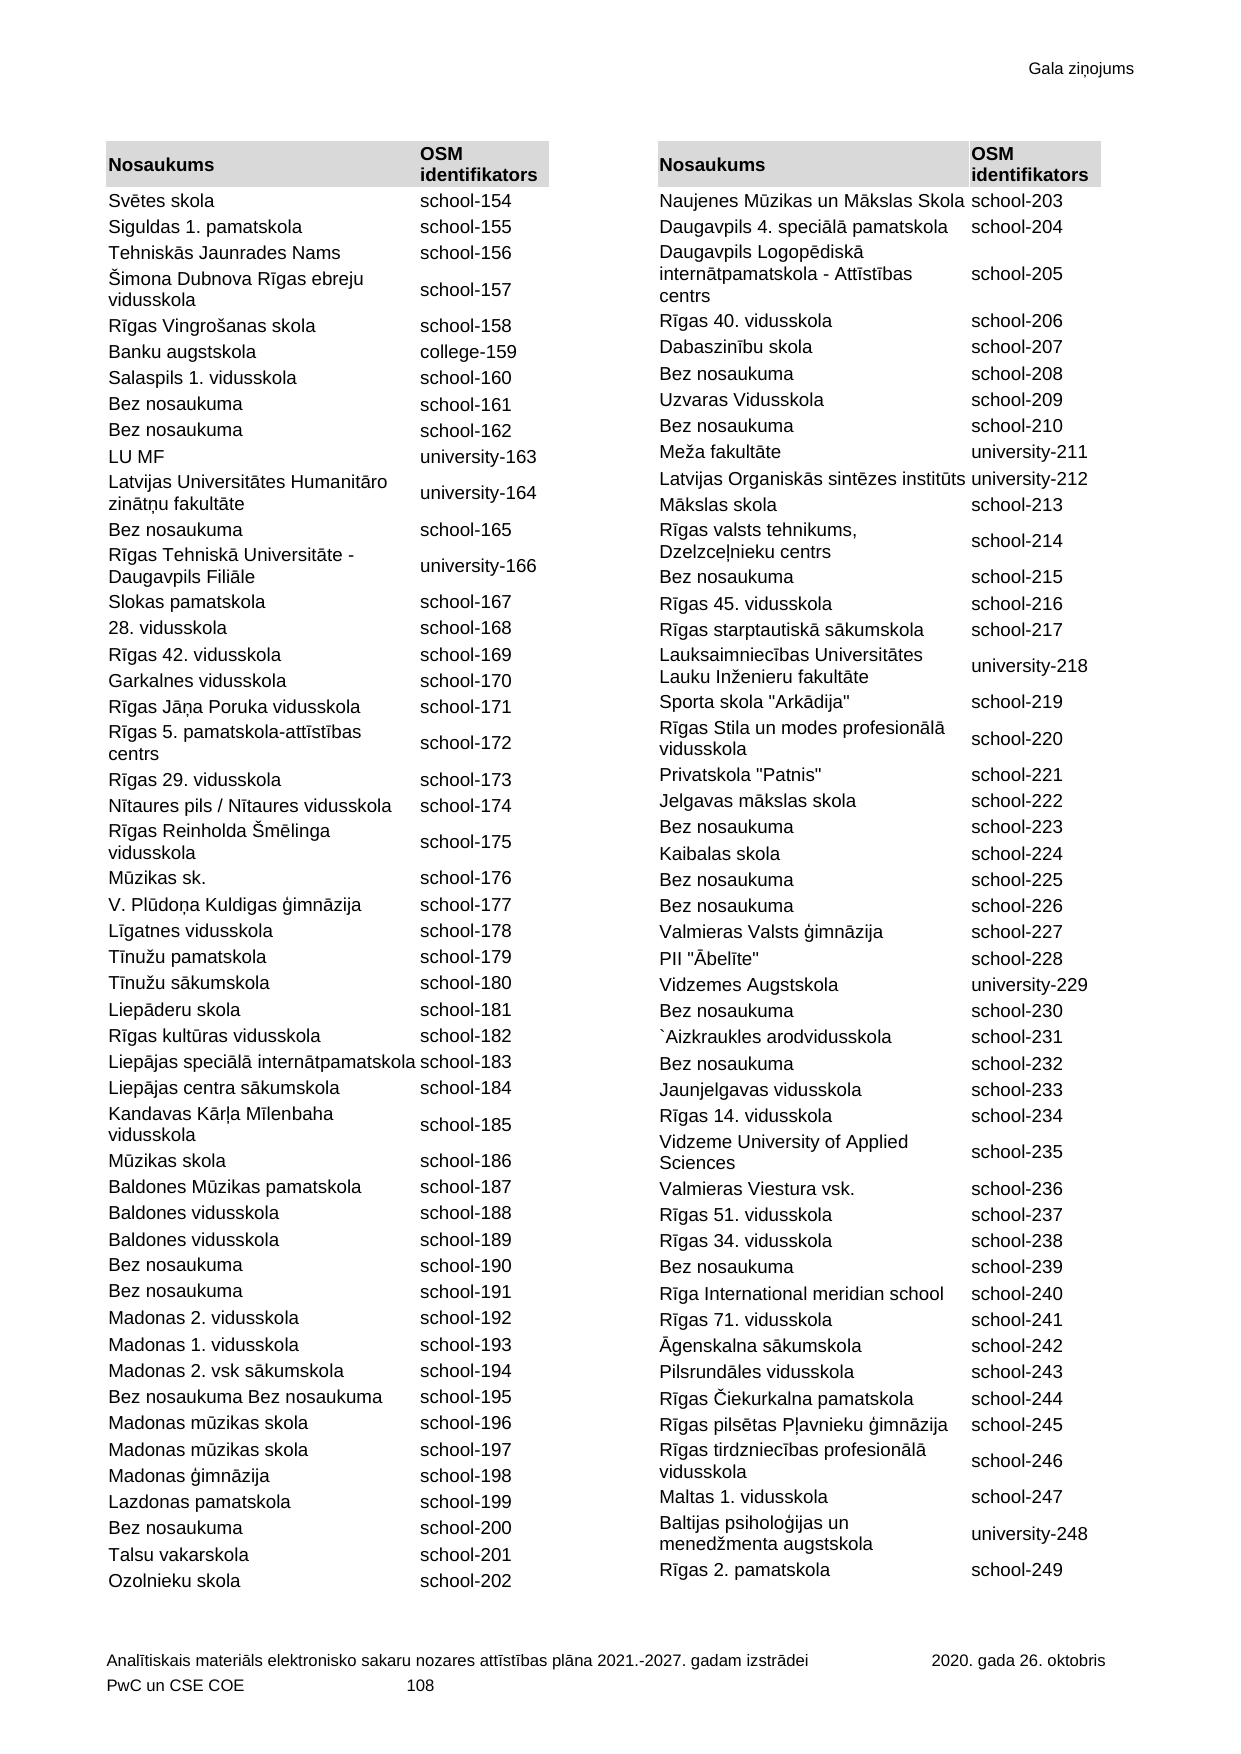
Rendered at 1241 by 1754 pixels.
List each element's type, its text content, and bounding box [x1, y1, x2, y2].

table_cell school-206 [970, 308, 1101, 334]
table_cell school-183 [418, 1049, 549, 1075]
table_cell school-200 [418, 1515, 549, 1541]
table_cell school-171 [418, 694, 549, 720]
table_cell Tīnužu sākumskola [106, 970, 418, 996]
table_cell school-246 [970, 1438, 1101, 1484]
table_cell school-241 [970, 1306, 1101, 1333]
table_cell school-154 [418, 187, 549, 213]
table_cell Mākslas skola [658, 491, 969, 518]
table_cell school-221 [970, 761, 1101, 788]
table_cell school-214 [970, 518, 1101, 564]
table_cell school-207 [970, 334, 1101, 360]
table_cell Jaunjelgavas vidusskola [658, 1076, 969, 1103]
table_cell school-188 [418, 1200, 549, 1226]
table_cell school-223 [970, 814, 1101, 840]
table_cell Garkalnes vidusskola [106, 667, 418, 693]
table_cell Rīga International meridian school [658, 1280, 969, 1306]
table_cell Salaspils 1. vidusskola [106, 365, 418, 391]
table_cell Rīgas Stila un modes profesionālā vidusskola [658, 715, 969, 761]
table_cell `Aizkraukles arodvidusskola [658, 1024, 969, 1050]
table_cell Rīgas 51. vidusskola [658, 1201, 969, 1228]
table_cell university-163 [418, 444, 549, 470]
table_cell school-167 [418, 589, 549, 615]
table_cell Šimona Dubnova Rīgas ebreju vidusskola [106, 266, 418, 312]
table_cell school-169 [418, 641, 549, 667]
table_cell Bez nosaukuma [106, 417, 418, 443]
table_header Nosaukums [106, 141, 418, 187]
table_cell school-215 [970, 564, 1101, 590]
table_cell school-235 [970, 1129, 1101, 1175]
table_cell Daugavpils 4. speciālā pamatskola [658, 214, 969, 240]
table_cell Meža fakultāte [658, 439, 969, 465]
table_cell Rīgas 45. vidusskola [658, 590, 969, 616]
table_cell school-228 [970, 945, 1101, 971]
table_cell school-209 [970, 386, 1101, 413]
table_cell Madonas 2. vidusskola [106, 1305, 418, 1331]
table_cell university-164 [418, 470, 549, 516]
table_cell school-226 [970, 893, 1101, 919]
table_cell Uzvaras Vidusskola [658, 386, 969, 413]
table_cell Bez nosaukuma [658, 1050, 969, 1076]
table_cell Jelgavas mākslas skola [658, 788, 969, 814]
table_cell Siguldas 1. pamatskola [106, 214, 418, 240]
table_cell Bez nosaukuma [106, 1279, 418, 1305]
table_cell Liepājas speciālā internātpamatskola [106, 1049, 418, 1075]
table_cell school-222 [970, 788, 1101, 814]
table_cell school-208 [970, 360, 1101, 386]
table_cell school-242 [970, 1333, 1101, 1359]
table_cell school-196 [418, 1410, 549, 1436]
table_cell Bez nosaukuma Bez nosaukuma [106, 1384, 418, 1410]
table_cell school-168 [418, 615, 549, 641]
table_cell Rīgas 2. pamatskola [658, 1556, 969, 1583]
table_cell Rīgas 29. vidusskola [106, 766, 418, 792]
table_cell school-217 [970, 616, 1101, 643]
table_cell Vidzeme University of Applied Sciences [658, 1129, 969, 1175]
table_cell Latvijas Universitātes Humanitāro zinātņu fakultāte [106, 470, 418, 516]
table_cell school-201 [418, 1541, 549, 1567]
table_cell Baldones vidusskola [106, 1200, 418, 1226]
table_cell school-243 [970, 1359, 1101, 1385]
table_cell school-203 [970, 187, 1101, 213]
table_cell school-191 [418, 1279, 549, 1305]
table_cell Talsu vakarskola [106, 1541, 418, 1567]
table_cell Ozolnieku skola [106, 1567, 418, 1593]
table_cell Vidzemes Augstskola [658, 971, 969, 998]
table_header OSM identifikators [418, 141, 549, 187]
table_cell Liepāderu skola [106, 996, 418, 1022]
table_cell Rīgas Tehniskā Universitāte - Daugavpils Filiāle [106, 542, 418, 588]
table_cell Bez nosaukuma [658, 413, 969, 439]
table_cell school-219 [970, 689, 1101, 715]
table_cell Lauksaimniecības Universitātes Lauku Inženieru fakultāte [658, 643, 969, 689]
table_cell school-230 [970, 998, 1101, 1024]
table_cell Mūzikas skola [106, 1147, 418, 1173]
table_cell Privatskola "Patnis" [658, 761, 969, 788]
table_cell school-194 [418, 1357, 549, 1383]
table_cell Bez nosaukuma [658, 998, 969, 1024]
table_cell Rīgas pilsētas Pļavnieku ģimnāzija [658, 1411, 969, 1438]
table_cell school-157 [418, 266, 549, 312]
table_cell Svētes skola [106, 187, 418, 213]
table_cell school-177 [418, 891, 549, 917]
table_cell school-224 [970, 840, 1101, 866]
table_cell Slokas pamatskola [106, 589, 418, 615]
table_cell school-158 [418, 312, 549, 338]
table_cell Rīgas 71. vidusskola [658, 1306, 969, 1333]
table_cell Rīgas Reinholda Šmēlinga vidusskola [106, 819, 418, 865]
table_cell school-234 [970, 1103, 1101, 1129]
table_cell school-186 [418, 1147, 549, 1173]
table_cell Liepājas centra sākumskola [106, 1075, 418, 1101]
table_cell school-198 [418, 1462, 549, 1488]
table_cell Banku augstskola [106, 339, 418, 365]
table_cell Bez nosaukuma [106, 391, 418, 417]
table_cell school-190 [418, 1252, 549, 1278]
table_cell school-213 [970, 491, 1101, 518]
table_cell school-193 [418, 1331, 549, 1357]
table_cell Līgatnes vidusskola [106, 917, 418, 943]
table_cell school-227 [970, 919, 1101, 945]
table_cell Valmieras Viestura vsk. [658, 1175, 969, 1201]
table_cell Rīgas 40. vidusskola [658, 308, 969, 334]
table_cell Latvijas Organiskās sintēzes institūts [658, 465, 969, 491]
table_cell Rīgas Vingrošanas skola [106, 312, 418, 338]
table_cell Rīgas kultūras vidusskola [106, 1022, 418, 1048]
table_cell school-155 [418, 214, 549, 240]
table_cell school-202 [418, 1567, 549, 1593]
table_cell university-248 [970, 1510, 1101, 1556]
table_cell Maltas 1. vidusskola [658, 1484, 969, 1510]
table_cell university-229 [970, 971, 1101, 998]
table_cell Tehniskās Jaunrades Nams [106, 240, 418, 266]
table_cell Naujenes Mūzikas un Mākslas Skola [658, 187, 969, 213]
table_cell school-249 [970, 1556, 1101, 1583]
table_cell school-245 [970, 1411, 1101, 1438]
table_cell Bez nosaukuma [658, 360, 969, 386]
table_cell Kaibalas skola [658, 840, 969, 866]
table_cell Dabaszinību skola [658, 334, 969, 360]
table_header Nosaukums [658, 141, 969, 187]
table_cell Lazdonas pamatskola [106, 1489, 418, 1515]
table_cell Madonas 2. vsk sākumskola [106, 1357, 418, 1383]
table_cell school-225 [970, 866, 1101, 893]
table_cell school-205 [970, 240, 1101, 308]
table_cell Rīgas valsts tehnikums, Dzelzceļnieku centrs [658, 518, 969, 564]
table_cell university-212 [970, 465, 1101, 491]
table_cell Rīgas 34. vidusskola [658, 1228, 969, 1254]
table_cell school-156 [418, 240, 549, 266]
table_cell school-210 [970, 413, 1101, 439]
table_cell school-237 [970, 1201, 1101, 1228]
table_cell school-189 [418, 1226, 549, 1252]
table_cell Kandavas Kārļa Mīlenbaha vidusskola [106, 1101, 418, 1147]
table_cell school-160 [418, 365, 549, 391]
table_cell school-174 [418, 792, 549, 818]
table_cell Āgenskalna sākumskola [658, 1333, 969, 1359]
table_cell school-232 [970, 1050, 1101, 1076]
table_cell university-218 [970, 643, 1101, 689]
table_cell school-187 [418, 1174, 549, 1200]
table_cell school-247 [970, 1484, 1101, 1510]
table_header OSM identifikators [970, 141, 1101, 187]
table_cell school-170 [418, 667, 549, 693]
table_cell school-179 [418, 944, 549, 970]
table_cell school-184 [418, 1075, 549, 1101]
table_cell 28. vidusskola [106, 615, 418, 641]
table_cell school-238 [970, 1228, 1101, 1254]
table_cell college-159 [418, 339, 549, 365]
table_cell Bez nosaukuma [658, 814, 969, 840]
table_cell school-161 [418, 391, 549, 417]
table_cell school-236 [970, 1175, 1101, 1201]
table_cell Baltijas psiholoģijas un menedžmenta augstskola [658, 1510, 969, 1556]
table_cell school-204 [970, 214, 1101, 240]
table_cell school-192 [418, 1305, 549, 1331]
table_cell school-244 [970, 1385, 1101, 1411]
table_cell school-197 [418, 1436, 549, 1462]
table_cell Rīgas starptautiskā sākumskola [658, 616, 969, 643]
table_cell school-199 [418, 1489, 549, 1515]
table_cell school-216 [970, 590, 1101, 616]
table_cell Madonas 1. vidusskola [106, 1331, 418, 1357]
table_cell Rīgas 42. vidusskola [106, 641, 418, 667]
table_cell Rīgas 14. vidusskola [658, 1103, 969, 1129]
table_cell school-178 [418, 917, 549, 943]
table_cell university-166 [418, 542, 549, 588]
table_cell Baldones vidusskola [106, 1226, 418, 1252]
table_cell Sporta skola "Arkādija" [658, 689, 969, 715]
table_cell school-240 [970, 1280, 1101, 1306]
table_cell school-181 [418, 996, 549, 1022]
table_cell school-185 [418, 1101, 549, 1147]
table_cell Madonas ģimnāzija [106, 1462, 418, 1488]
table_cell Baldones Mūzikas pamatskola [106, 1174, 418, 1200]
table_cell school-175 [418, 819, 549, 865]
table_cell Mūzikas sk. [106, 865, 418, 891]
table_cell Bez nosaukuma [658, 866, 969, 893]
table_cell school-182 [418, 1022, 549, 1048]
table_cell Bez nosaukuma [106, 1252, 418, 1278]
table_cell school-233 [970, 1076, 1101, 1103]
table_cell Bez nosaukuma [658, 1254, 969, 1280]
table_cell school-195 [418, 1384, 549, 1410]
table_cell LU MF [106, 444, 418, 470]
table_cell V. Plūdoņa Kuldigas ģimnāzija [106, 891, 418, 917]
table_cell school-162 [418, 417, 549, 443]
table_cell Madonas mūzikas skola [106, 1436, 418, 1462]
table_cell Bez nosaukuma [106, 1515, 418, 1541]
table_cell Valmieras Valsts ģimnāzija [658, 919, 969, 945]
table_cell school-165 [418, 516, 549, 542]
table_cell school-220 [970, 715, 1101, 761]
table_cell school-239 [970, 1254, 1101, 1280]
table_cell Bez nosaukuma [106, 516, 418, 542]
table_cell university-211 [970, 439, 1101, 465]
table_cell Daugavpils Logopēdiskā internātpamatskola - Attīstības centrs [658, 240, 969, 308]
table_cell Rīgas Čiekurkalna pamatskola [658, 1385, 969, 1411]
table_cell school-176 [418, 865, 549, 891]
table_cell Rīgas tirdzniecības profesionālā vidusskola [658, 1438, 969, 1484]
table_cell Rīgas Jāņa Poruka vidusskola [106, 694, 418, 720]
table_cell school-180 [418, 970, 549, 996]
table_cell Tīnužu pamatskola [106, 944, 418, 970]
table_cell Nītaures pils / Nītaures vidusskola [106, 792, 418, 818]
table_cell school-172 [418, 720, 549, 766]
table_cell PII "Ābelīte" [658, 945, 969, 971]
table_cell school-173 [418, 766, 549, 792]
table_cell Madonas mūzikas skola [106, 1410, 418, 1436]
table_cell Bez nosaukuma [658, 893, 969, 919]
table_cell Pilsrundāles vidusskola [658, 1359, 969, 1385]
table_cell school-231 [970, 1024, 1101, 1050]
table_cell Rīgas 5. pamatskola-attīstības centrs [106, 720, 418, 766]
table_cell Bez nosaukuma [658, 564, 969, 590]
